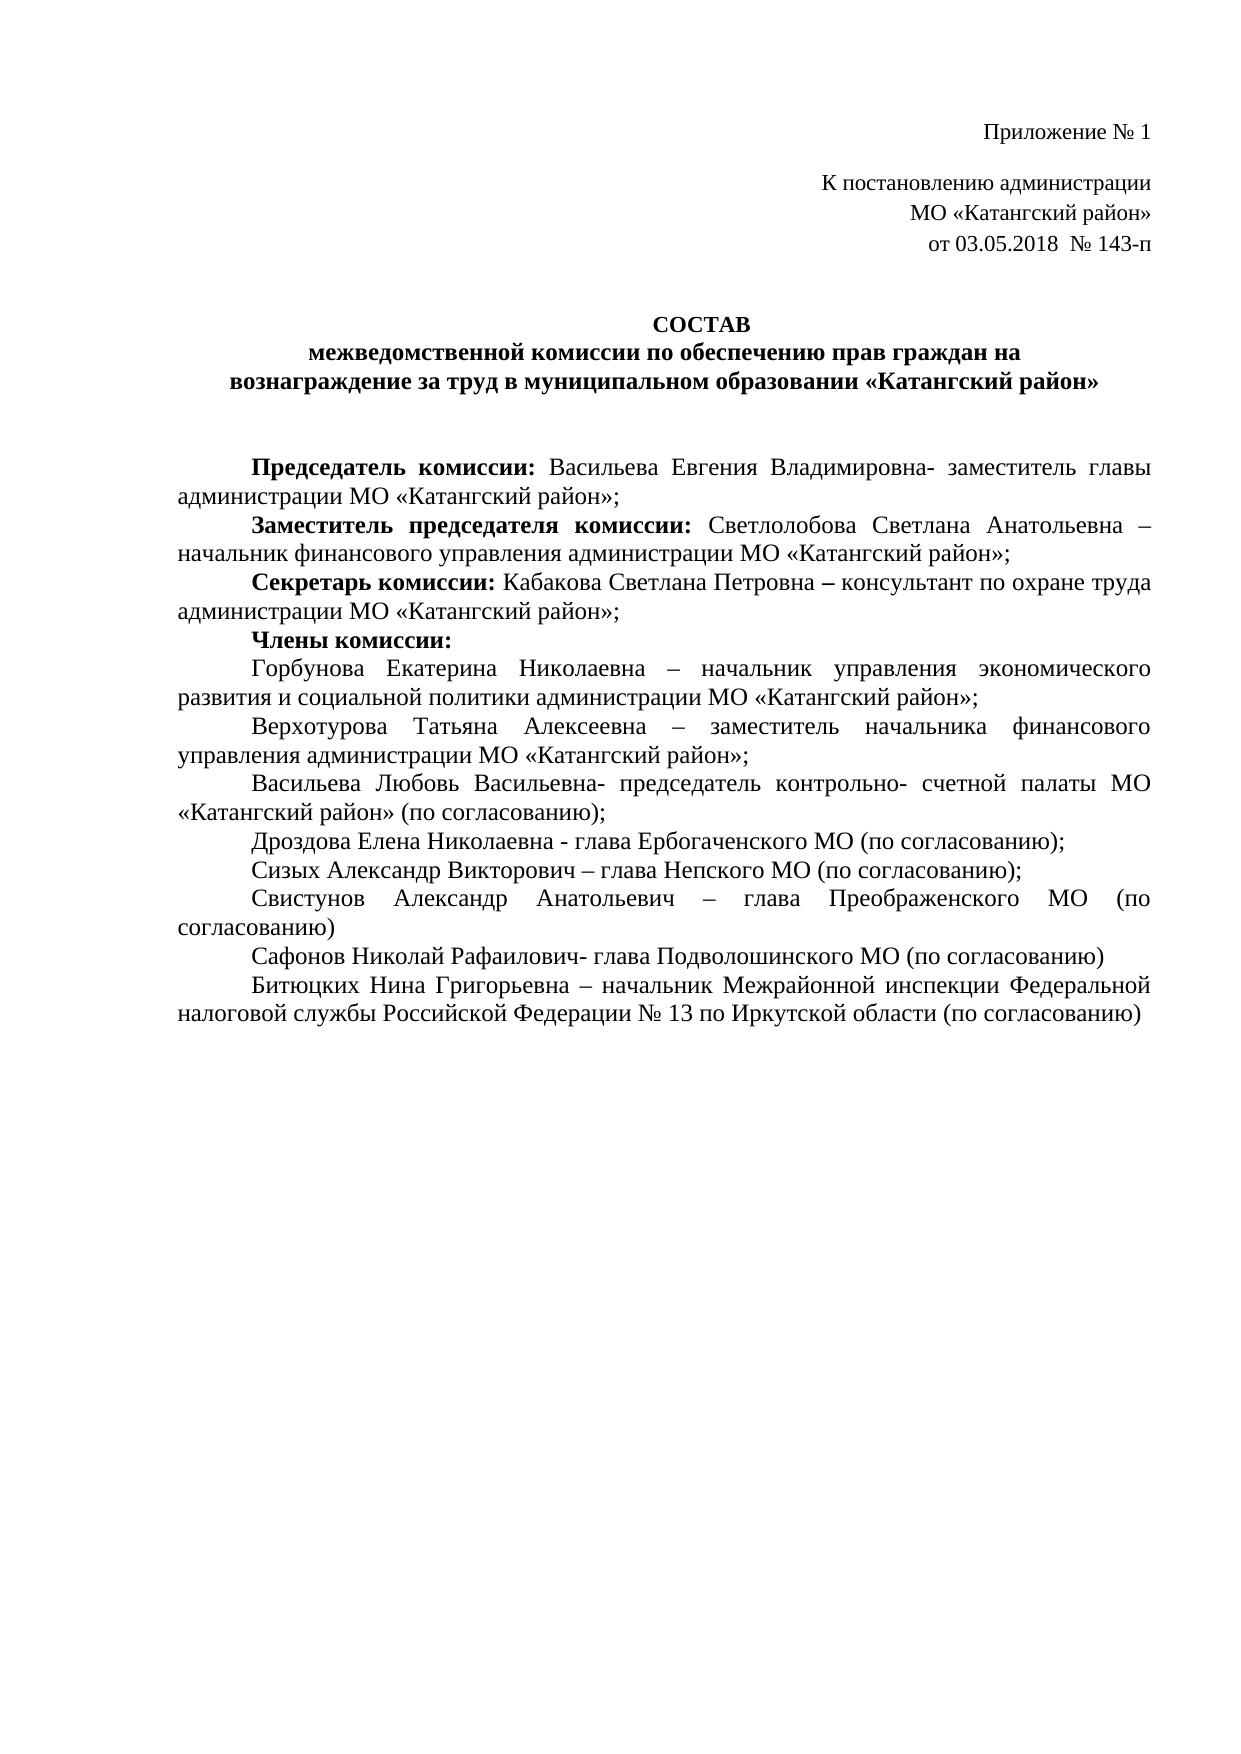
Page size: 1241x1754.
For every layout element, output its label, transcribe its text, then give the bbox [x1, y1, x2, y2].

text Председатель комиссии: Васильева Евгения Владимировна- заместитель главы администрации МО «Катангский район»; [177, 452, 1152, 510]
title межведомственной комиссии по обеспечению прав граждан на [177, 337, 1152, 366]
text Секретарь комиссии: Кабакова Светлана Петровна – консультант по охране труда администрации МО «Катангский район»; [177, 567, 1152, 625]
text Члены комиссии: [177, 625, 1152, 653]
text Дроздова Елена Николаевна - глава Ербогаченского МО (по согласованию); [177, 826, 1152, 855]
text Васильева Любовь Васильевна- председатель контрольно- счетной палаты МО «Катангский район» (по согласованию); [177, 768, 1152, 826]
text Сафонов Николай Рафаилович- глава Подволошинского МО (по согласованию) [177, 941, 1152, 970]
text Битюцких Нина Григорьевна – начальник Межрайонной инспекции Федеральной налоговой службы Российской Федерации № 13 по Иркутской области (по согласованию) [177, 970, 1152, 1027]
text Заместитель председателя комиссии: Светлолобова Светлана Анатольевна – начальник финансового управления администрации МО «Катангский район»; [177, 510, 1152, 567]
text Сизых Александр Викторович – глава Непского МО (по согласованию); [177, 855, 1152, 883]
text Горбунова Екатерина Николаевна – начальник управления экономического развития и социальной политики администрации МО «Катангский район»; [177, 653, 1152, 711]
title вознаграждение за труд в муниципальном образовании «Катангский район» [177, 366, 1152, 395]
text МО «Катангский район» [177, 199, 1152, 226]
text Верхотурова Татьяна Алексеевна – заместитель начальника финансового управления администрации МО «Катангский район»; [177, 711, 1152, 768]
text от 03.05.2018 № 143-п [177, 229, 1152, 256]
text СОСТАВ [177, 311, 1152, 337]
text Приложение № 1 [177, 118, 1152, 144]
text Свистунов Александр Анатольевич – глава Преображенского МО (по согласованию) [177, 883, 1152, 941]
text К постановлению администрации [177, 169, 1152, 196]
